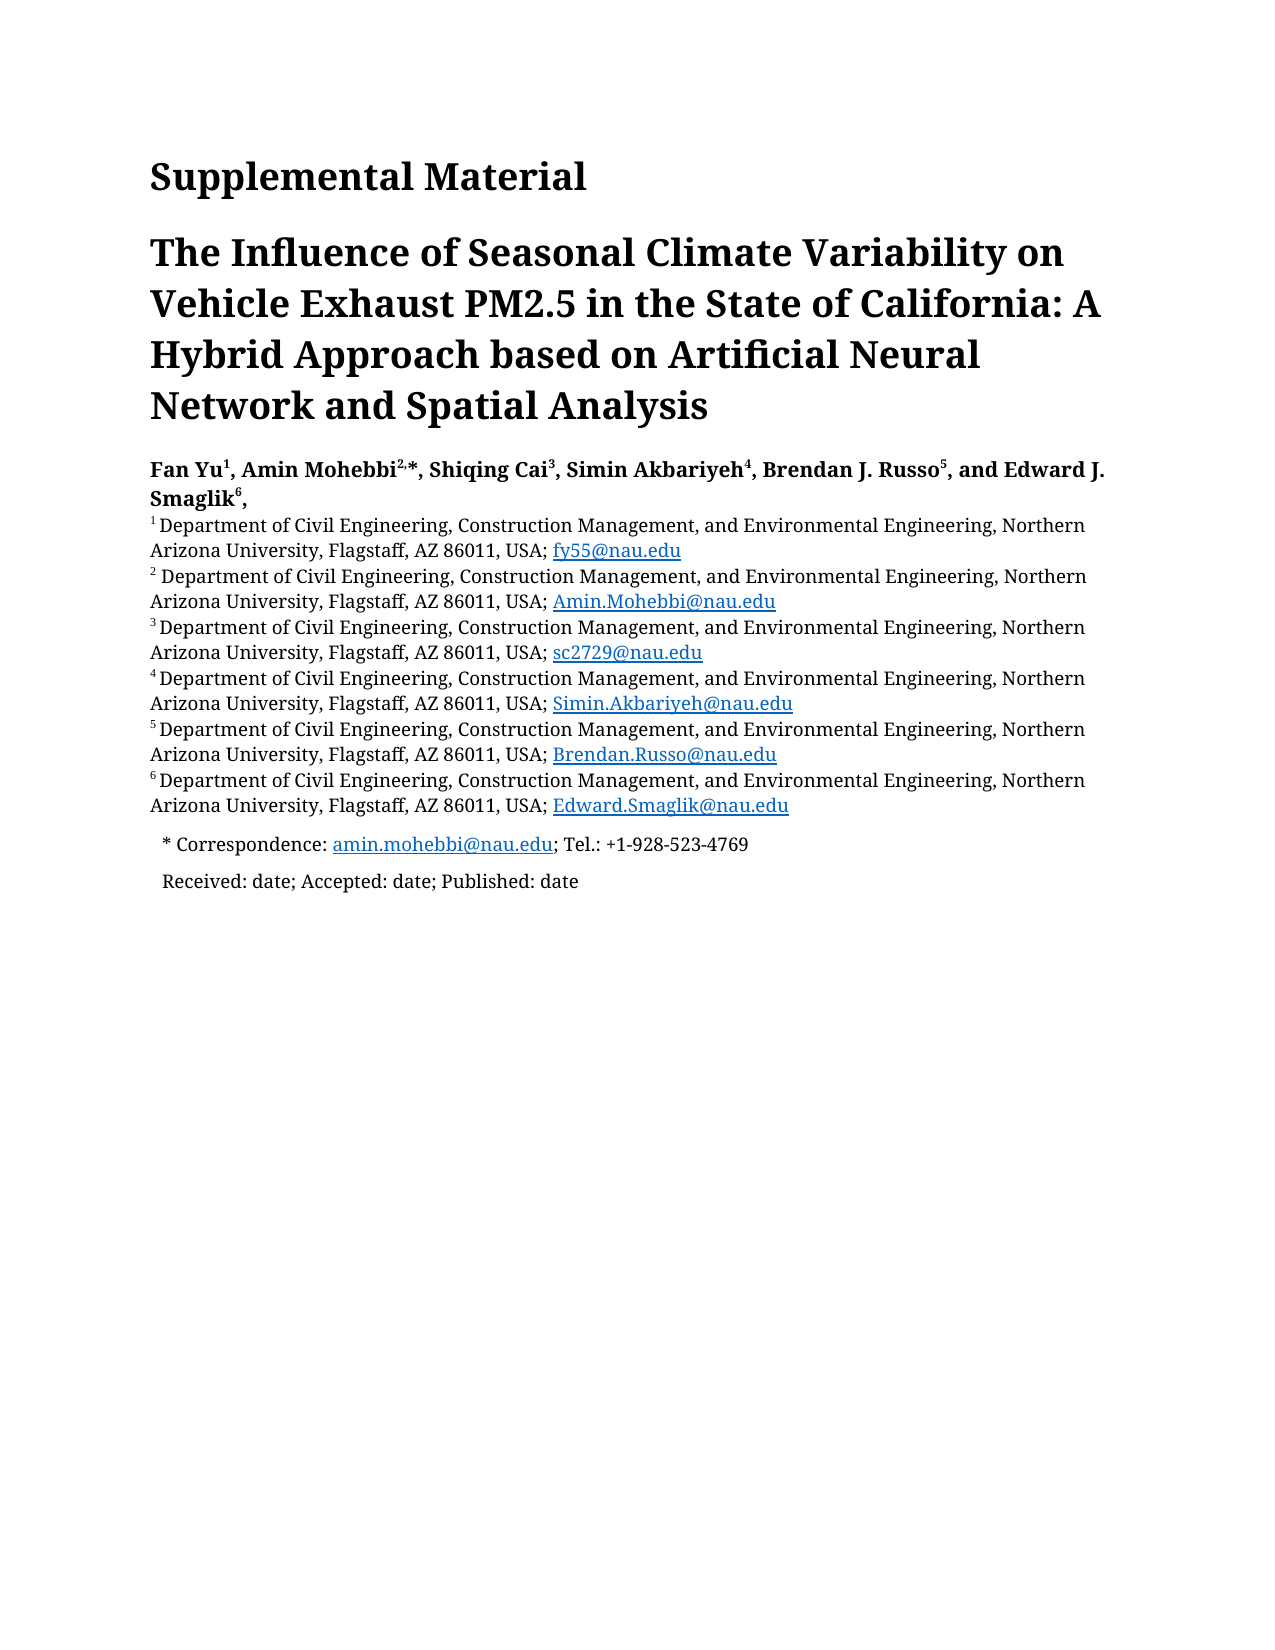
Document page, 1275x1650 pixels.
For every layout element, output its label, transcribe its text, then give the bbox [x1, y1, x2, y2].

text 3 Department of Civil Engineering, Construction Management, and Environmental Engineering, Northern Arizona University, Flagstaff, AZ 86011, USA; sc2729@nau.edu [150, 614, 1125, 665]
title Supplemental Material [150, 150, 1125, 201]
text 6 Department of Civil Engineering, Construction Management, and Environmental Engineering, Northern Arizona University, Flagstaff, AZ 86011, USA; Edward.Smaglik@nau.edu [150, 767, 1125, 818]
text 1 Department of Civil Engineering, Construction Management, and Environmental Engineering, Northern Arizona University, Flagstaff, AZ 86011, USA; fy55@nau.edu [150, 512, 1125, 563]
text * Correspondence: amin.mohebbi@nau.edu; Tel.: +1-928-523-4769 [162, 831, 1125, 856]
title The Influence of Seasonal Climate Variability on Vehicle Exhaust PM2.5 in the State of California: A Hybrid Approach based on Artificial Neural Network and Spatial Analysis [150, 226, 1125, 430]
text 4 Department of Civil Engineering, Construction Management, and Environmental Engineering, Northern Arizona University, Flagstaff, AZ 86011, USA; Simin.Akbariyeh@nau.edu [150, 665, 1125, 716]
text Received: date; Accepted: date; Published: date [162, 869, 1125, 894]
text Fan Yu1, Amin Mohebbi2,*, Shiqing Cai3, Simin Akbariyeh4, Brendan J. Russo5, and Edward J. Smaglik6, [150, 455, 1125, 512]
text 2 Department of Civil Engineering, Construction Management, and Environmental Engineering, Northern Arizona University, Flagstaff, AZ 86011, USA; Amin.Mohebbi@nau.edu [150, 563, 1125, 614]
text 5 Department of Civil Engineering, Construction Management, and Environmental Engineering, Northern Arizona University, Flagstaff, AZ 86011, USA; Brendan.Russo@nau.edu [150, 716, 1125, 767]
